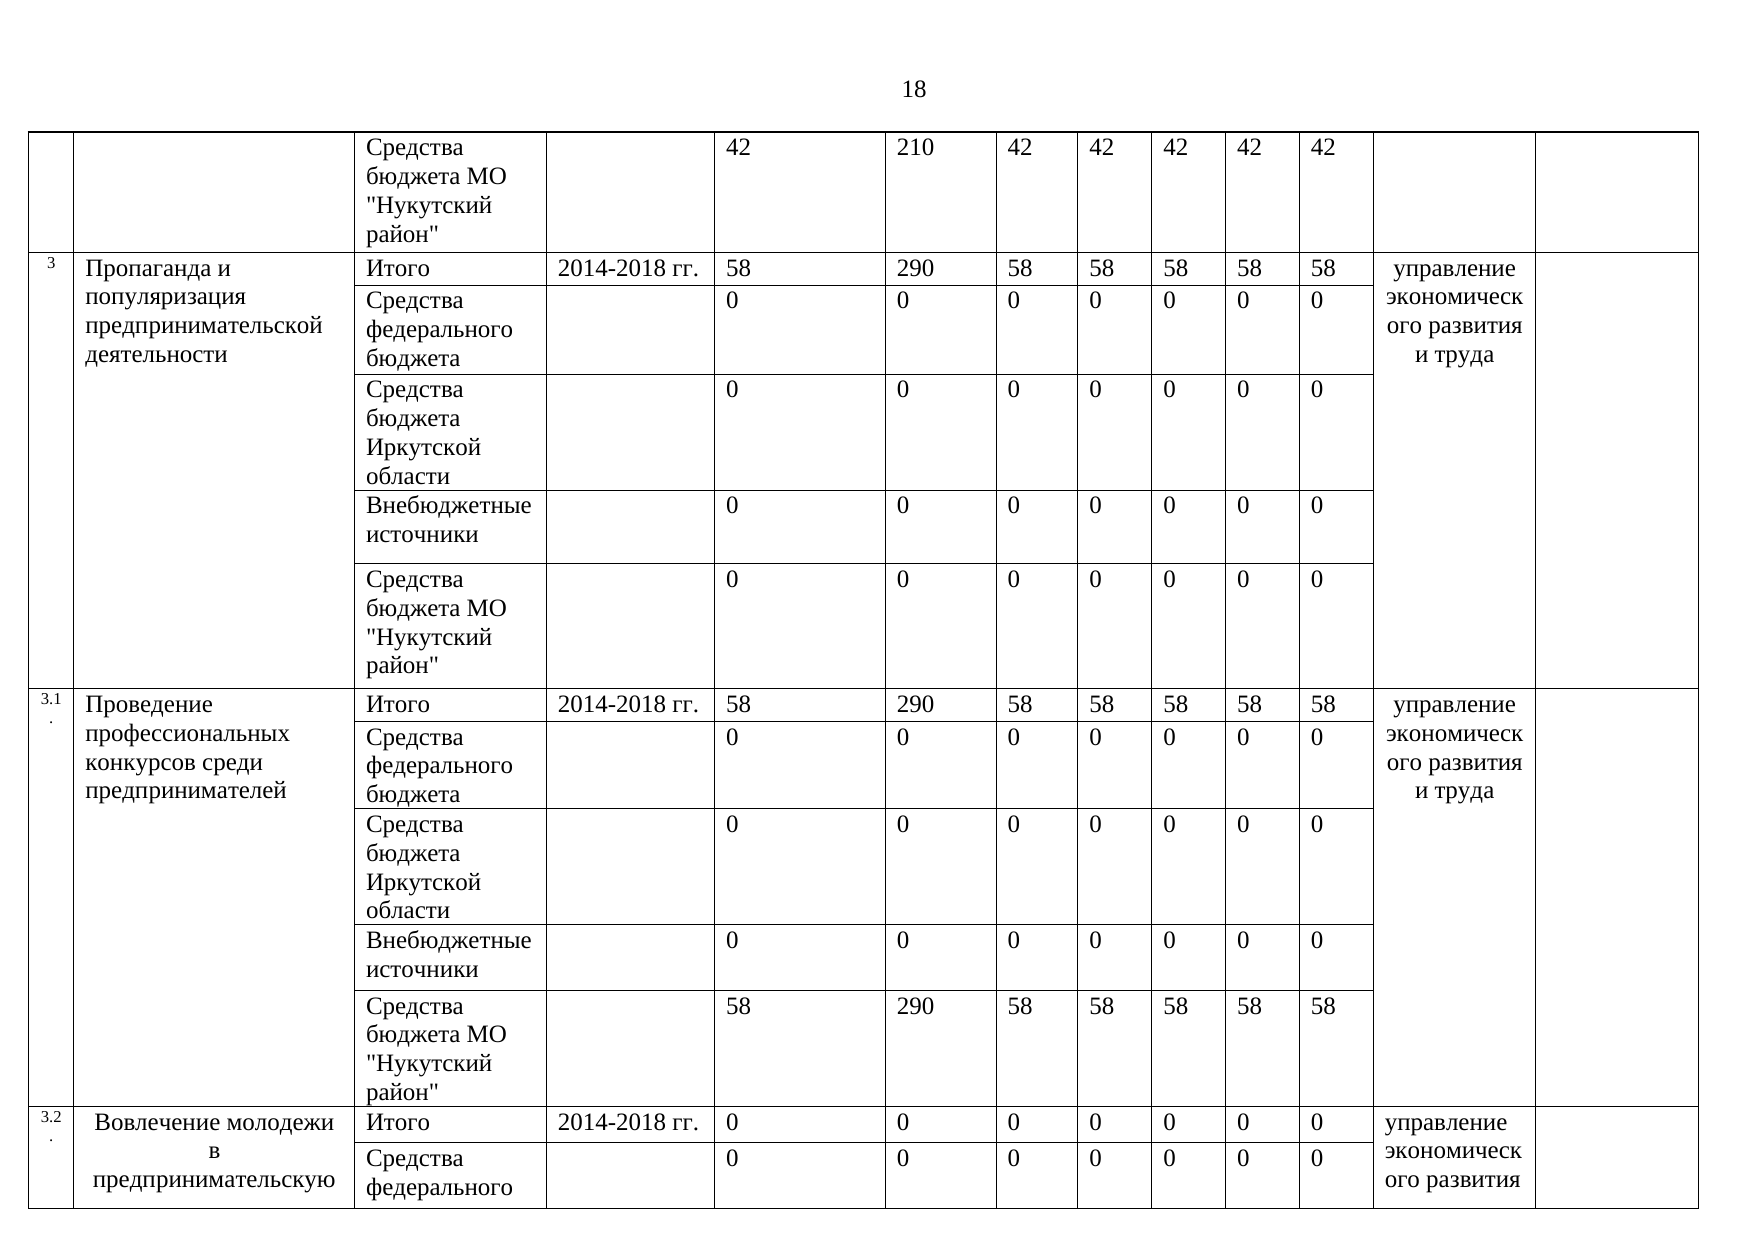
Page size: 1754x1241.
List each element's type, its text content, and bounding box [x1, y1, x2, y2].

table_cell 0 [715, 1107, 885, 1142]
table_cell 0 [1152, 925, 1225, 990]
table_cell 58 [715, 689, 885, 721]
table_cell 0 [1152, 375, 1225, 489]
table_cell 0 [886, 564, 996, 688]
table_cell 0 [1078, 286, 1151, 373]
table_cell [547, 564, 714, 688]
table_cell 0 [997, 564, 1077, 688]
table_cell 0 [1152, 809, 1225, 924]
table_cell 0 [997, 925, 1077, 990]
table_cell 0 [886, 925, 996, 990]
table_cell 0 [715, 286, 885, 373]
table_cell 0 [715, 925, 885, 990]
table_cell [547, 491, 714, 563]
table_cell 0 [715, 564, 885, 688]
table_cell Итого [355, 253, 546, 284]
table_cell 0 [1226, 491, 1299, 563]
table_cell 0 [1300, 375, 1373, 489]
table_cell 58 [715, 991, 885, 1106]
table_cell 42 [997, 133, 1077, 252]
table_cell [547, 375, 714, 489]
table_cell 0 [1226, 809, 1299, 924]
table_cell 0 [1226, 286, 1299, 373]
table_cell Средства бюджета МО "Нукутский район" [355, 564, 546, 688]
table_cell 0 [1300, 1107, 1373, 1142]
table_cell Средства федерального бюджета [355, 722, 546, 808]
table_cell [547, 1143, 714, 1207]
table_cell Вовлечение молодежи в предпринимательскую деятельность [74, 1107, 354, 1207]
table_cell 58 [1300, 689, 1373, 721]
table_cell Средства федерального бюджета [355, 286, 546, 373]
table_cell 0 [1300, 722, 1373, 808]
table_cell 42 [1226, 133, 1299, 252]
table_cell 58 [997, 991, 1077, 1106]
table_cell [1536, 1107, 1698, 1207]
table_cell 0 [1300, 564, 1373, 688]
table_cell 3.2. [29, 1107, 73, 1207]
table_cell 0 [997, 491, 1077, 563]
table_cell 290 [886, 253, 996, 284]
table_cell [547, 286, 714, 373]
table_cell 0 [997, 809, 1077, 924]
table_cell 58 [1300, 253, 1373, 284]
table_cell 0 [715, 375, 885, 489]
table_cell 0 [1152, 564, 1225, 688]
table_cell 290 [886, 689, 996, 721]
table_cell [547, 991, 714, 1106]
table_cell 3.1. [29, 689, 73, 1106]
table_cell 0 [1152, 1107, 1225, 1142]
table_cell 58 [1078, 689, 1151, 721]
table_cell 58 [715, 253, 885, 284]
table_cell Средства бюджета Иркутской области [355, 809, 546, 924]
table_cell 3 [29, 253, 73, 688]
table_cell 42 [1078, 133, 1151, 252]
table_cell 0 [886, 375, 996, 489]
table_cell 0 [715, 1143, 885, 1207]
table_cell 0 [1078, 722, 1151, 808]
table_cell 0 [1226, 1107, 1299, 1142]
table_cell 58 [1078, 253, 1151, 284]
table_cell [547, 809, 714, 924]
table_cell 0 [1078, 1143, 1151, 1207]
table_cell 42 [715, 133, 885, 252]
table_cell [547, 925, 714, 990]
table_cell [1536, 689, 1698, 1106]
table_cell 0 [1078, 564, 1151, 688]
table_cell 58 [1152, 253, 1225, 284]
table_cell 0 [1078, 925, 1151, 990]
table_cell Средства бюджета МО "Нукутский район" [355, 133, 546, 252]
table_cell 0 [715, 491, 885, 563]
table_cell 0 [886, 1143, 996, 1207]
table_cell Проведение профессиональных конкурсов среди предпринимателей [74, 689, 354, 1106]
table_cell 0 [1226, 722, 1299, 808]
table_cell [1536, 253, 1698, 688]
table_cell 0 [715, 722, 885, 808]
table_cell 58 [997, 253, 1077, 284]
table_cell 0 [1078, 1107, 1151, 1142]
table_cell 0 [1152, 722, 1225, 808]
table_cell 0 [1152, 286, 1225, 373]
table_cell 0 [1300, 925, 1373, 990]
table_cell Итого [355, 689, 546, 721]
table_cell 2014-2018 гг. [547, 1107, 714, 1142]
table_cell 0 [1078, 375, 1151, 489]
table_cell 0 [1300, 809, 1373, 924]
table_cell 58 [1226, 991, 1299, 1106]
table_cell 0 [1300, 286, 1373, 373]
table_cell 0 [1078, 809, 1151, 924]
table_cell 0 [997, 286, 1077, 373]
table_cell [547, 722, 714, 808]
table_cell 0 [997, 375, 1077, 489]
table_cell управление экономического развития и труда [1374, 689, 1535, 1106]
table_cell 0 [997, 1143, 1077, 1207]
table_cell 0 [997, 722, 1077, 808]
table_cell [355, 1143, 546, 1207]
table_cell Средства бюджета МО "Нукутский район" [355, 991, 546, 1106]
table_cell 0 [1300, 491, 1373, 563]
table_cell Средства бюджета Иркутской области [355, 375, 546, 489]
table_cell 0 [715, 809, 885, 924]
table_cell 210 [886, 133, 996, 252]
table_cell 42 [1300, 133, 1373, 252]
table_cell 0 [1078, 491, 1151, 563]
table_cell Пропаганда и популяризация предпринимательской деятельности [74, 253, 354, 688]
table_cell 0 [886, 722, 996, 808]
table_cell 58 [1226, 253, 1299, 284]
table_cell 0 [886, 809, 996, 924]
table_cell 0 [886, 286, 996, 373]
table_cell 2014-2018 гг. [547, 689, 714, 721]
table_cell 0 [1226, 375, 1299, 489]
table_cell 0 [1152, 491, 1225, 563]
table_cell 58 [1300, 991, 1373, 1106]
table_cell 0 [886, 1107, 996, 1142]
table_cell 2014-2018 гг. [547, 253, 714, 284]
table_cell 0 [1226, 564, 1299, 688]
table_cell 0 [1226, 925, 1299, 990]
table_cell 0 [1300, 1143, 1373, 1207]
table_cell 290 [886, 991, 996, 1106]
table_cell 58 [1226, 689, 1299, 721]
table_cell 0 [886, 491, 996, 563]
table_cell 58 [1152, 689, 1225, 721]
table_cell Внебюджетные источники [355, 491, 546, 563]
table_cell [1374, 253, 1535, 688]
table_cell управление экономического развития и труда [1374, 1107, 1535, 1207]
table_cell [547, 133, 714, 252]
table_cell 58 [997, 689, 1077, 721]
table_cell Итого [355, 1107, 546, 1142]
table_cell 58 [1078, 991, 1151, 1106]
table_cell Внебюджетные источники [355, 925, 546, 990]
table_cell 58 [1152, 991, 1225, 1106]
table_cell 0 [997, 1107, 1077, 1142]
table_cell 42 [1152, 133, 1225, 252]
table_cell 0 [1226, 1143, 1299, 1207]
table_cell 0 [1152, 1143, 1225, 1207]
